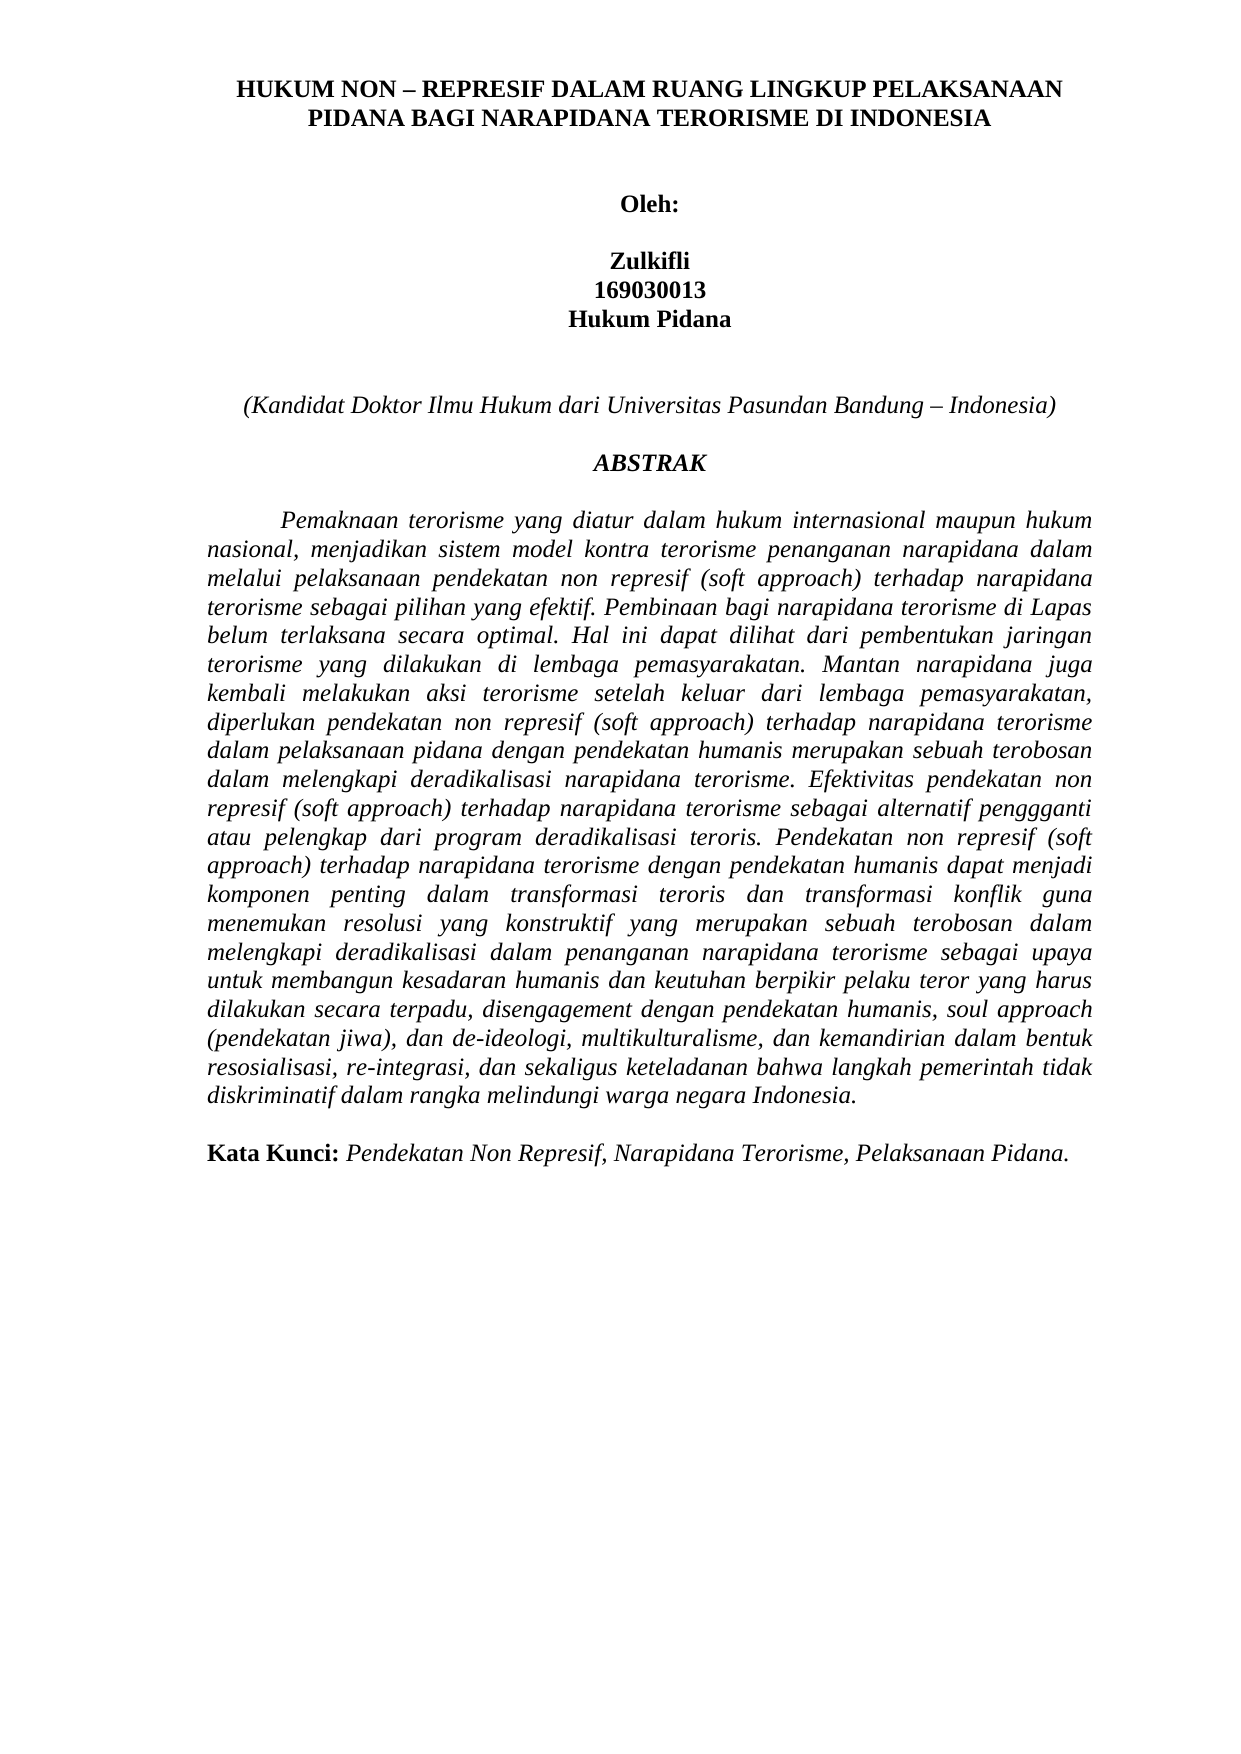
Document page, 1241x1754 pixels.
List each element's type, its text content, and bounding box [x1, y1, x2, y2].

text Zulkifli [183, 246, 1116, 275]
text ABSTRAK [183, 448, 1116, 477]
text Kata Kunci: Pendekatan Non Represif, Narapidana Terorisme, Pelaksanaan Pidana. [207, 1138, 1132, 1167]
text Pemaknaan terorisme yang diatur dalam hukum internasional maupun hukum nasional, menjadikan sistem model kontra terorisme penanganan narapidana dalam melalui pelaksanaan pendekatan non represif (soft approach) terhadap narapidana terorisme sebagai pilihan yang efektif. Pembinaan bagi narapidana terorisme di Lapas belum terlaksana secara optimal. Hal ini dapat dilihat dari pembentukan jaringan terorisme yang dilakukan di lembaga pemasyarakatan. Mantan narapidana juga kembali melakukan aksi terorisme setelah keluar dari lembaga pemasyarakatan, diperlukan pendekatan non represif (soft approach) terhadap narapidana terorisme dalam pelaksanaan pidana dengan pendekatan humanis merupakan sebuah terobosan dalam melengkapi deradikalisasi narapidana terorisme. Efektivitas pendekatan non represif (soft approach) terhadap narapidana terorisme sebagai alternatif penggganti atau pelengkap dari program deradikalisasi teroris. Pendekatan non represif (soft approach) terhadap narapidana terorisme dengan pendekatan humanis dapat menjadi komponen penting dalam transformasi teroris dan transformasi konflik guna menemukan resolusi yang konstruktif yang merupakan sebuah terobosan dalam melengkapi deradikalisasi dalam penanganan narapidana terorisme sebagai upaya untuk membangun kesadaran humanis dan keutuhan berpikir pelaku teror yang harus dilakukan secara terpadu, disengagement dengan pendekatan humanis, soul approach (pendekatan jiwa), dan de-ideologi, multikulturalisme, dan kemandirian dalam bentuk resosialisasi, re-integrasi, dan sekaligus keteladanan bahwa langkah pemerintah tidak diskriminatif dalam rangka melindungi warga negara Indonesia. [207, 505, 1093, 1109]
text Oleh: [183, 189, 1116, 218]
text (Kandidat Doktor Ilmu Hukum dari Universitas Pasundan Bandung – Indonesia) [183, 390, 1116, 419]
text 169030013 [183, 275, 1116, 304]
text Hukum Pidana [183, 304, 1116, 333]
subtitle HUKUM NON – REPRESIF DALAM RUANG LINGKUP PELAKSANAAN PIDANA BAGI NARAPIDANA TERORISME DI INDONESIA [236, 74, 1063, 131]
